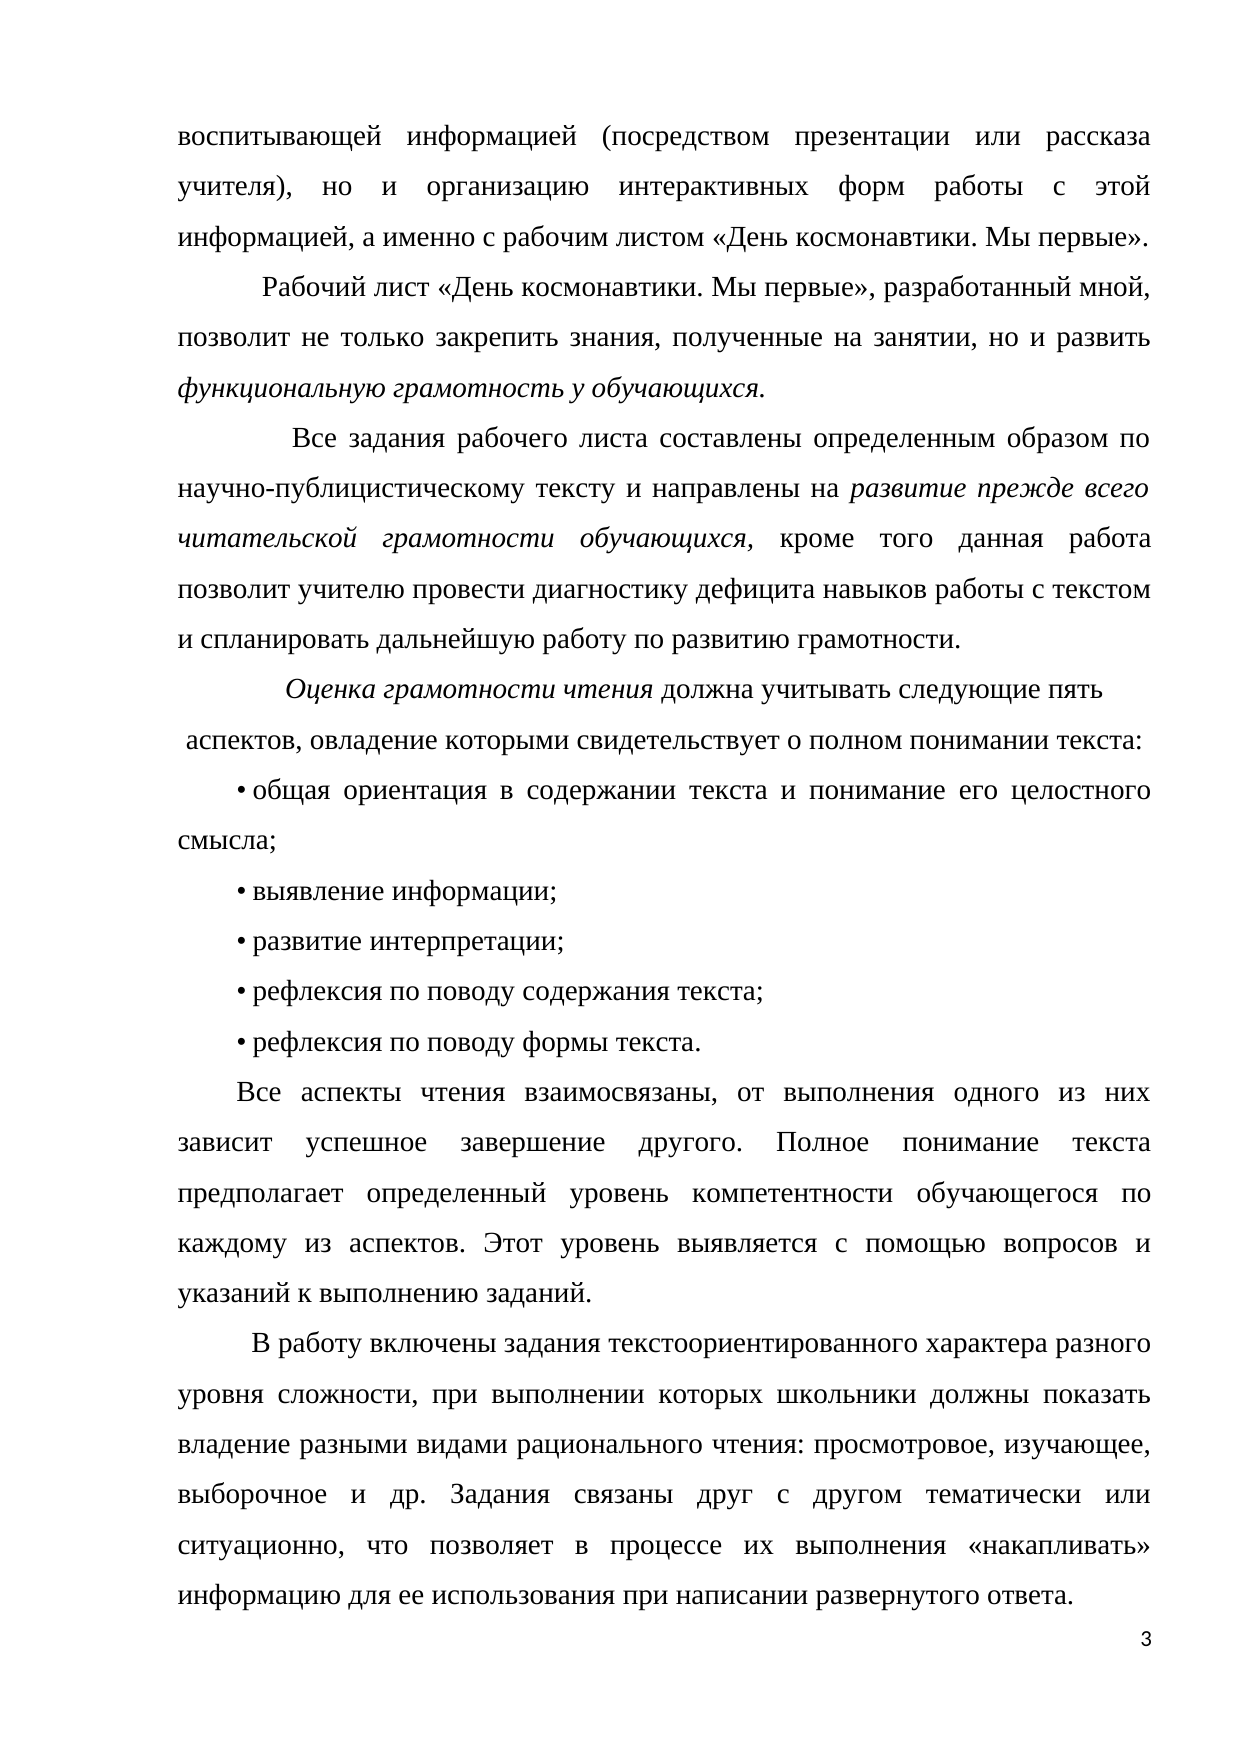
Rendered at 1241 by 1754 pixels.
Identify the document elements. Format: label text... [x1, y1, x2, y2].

text В работу включены задания текстоориентированного характера разного уровня сложности, при выполнении которых школьники должны показать владение разными видами рационального чтения: просмотровое, изучающее, выборочное и др. Задания связаны друг с другом тематически или ситуационно, что позволяет в процессе их выполнения «накапливать» информацию для ее использования при написании развернутого ответа. [177, 1326, 1152, 1611]
list развитие интерпретации; [177, 923, 1152, 957]
list рефлексия по поводу формы текста. [177, 1024, 1152, 1057]
list общая ориентация в содержании текста и понимание его целостного смысла; [177, 772, 1152, 856]
text Все аспекты чтения взаимосвязаны, от выполнения одного из них зависит успешное завершение другого. Полное понимание текста предполагает определенный уровень компетентности обучающегося по каждому из аспектов. Этот уровень выявляется с помощью вопросов и указаний к выполнению заданий. [177, 1074, 1152, 1309]
text Оценка грамотности чтения должна учитывать следующие пять аспектов, овладение которыми свидетельствует о полном понимании текста: [177, 672, 1152, 755]
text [177, 118, 1152, 252]
list выявление информации; [177, 873, 1152, 906]
text Все задания рабочего листа составлены определенным образом по научно-публицистическому тексту и направлены на развитие прежде всего читательской грамотности обучающихся, кроме того данная работа позволит учителю провести диагностику дефицита навыков работы с текстом и спланировать дальнейшую работу по развитию грамотности. [177, 420, 1152, 655]
text Рабочий лист «День космонавтики. Мы первые», разработанный мной, позволит не только закрепить знания, полученные на занятии, но и развить функциональную грамотность у обучающихся. [177, 269, 1152, 403]
list рефлексия по поводу содержания текста; [177, 973, 1152, 1007]
